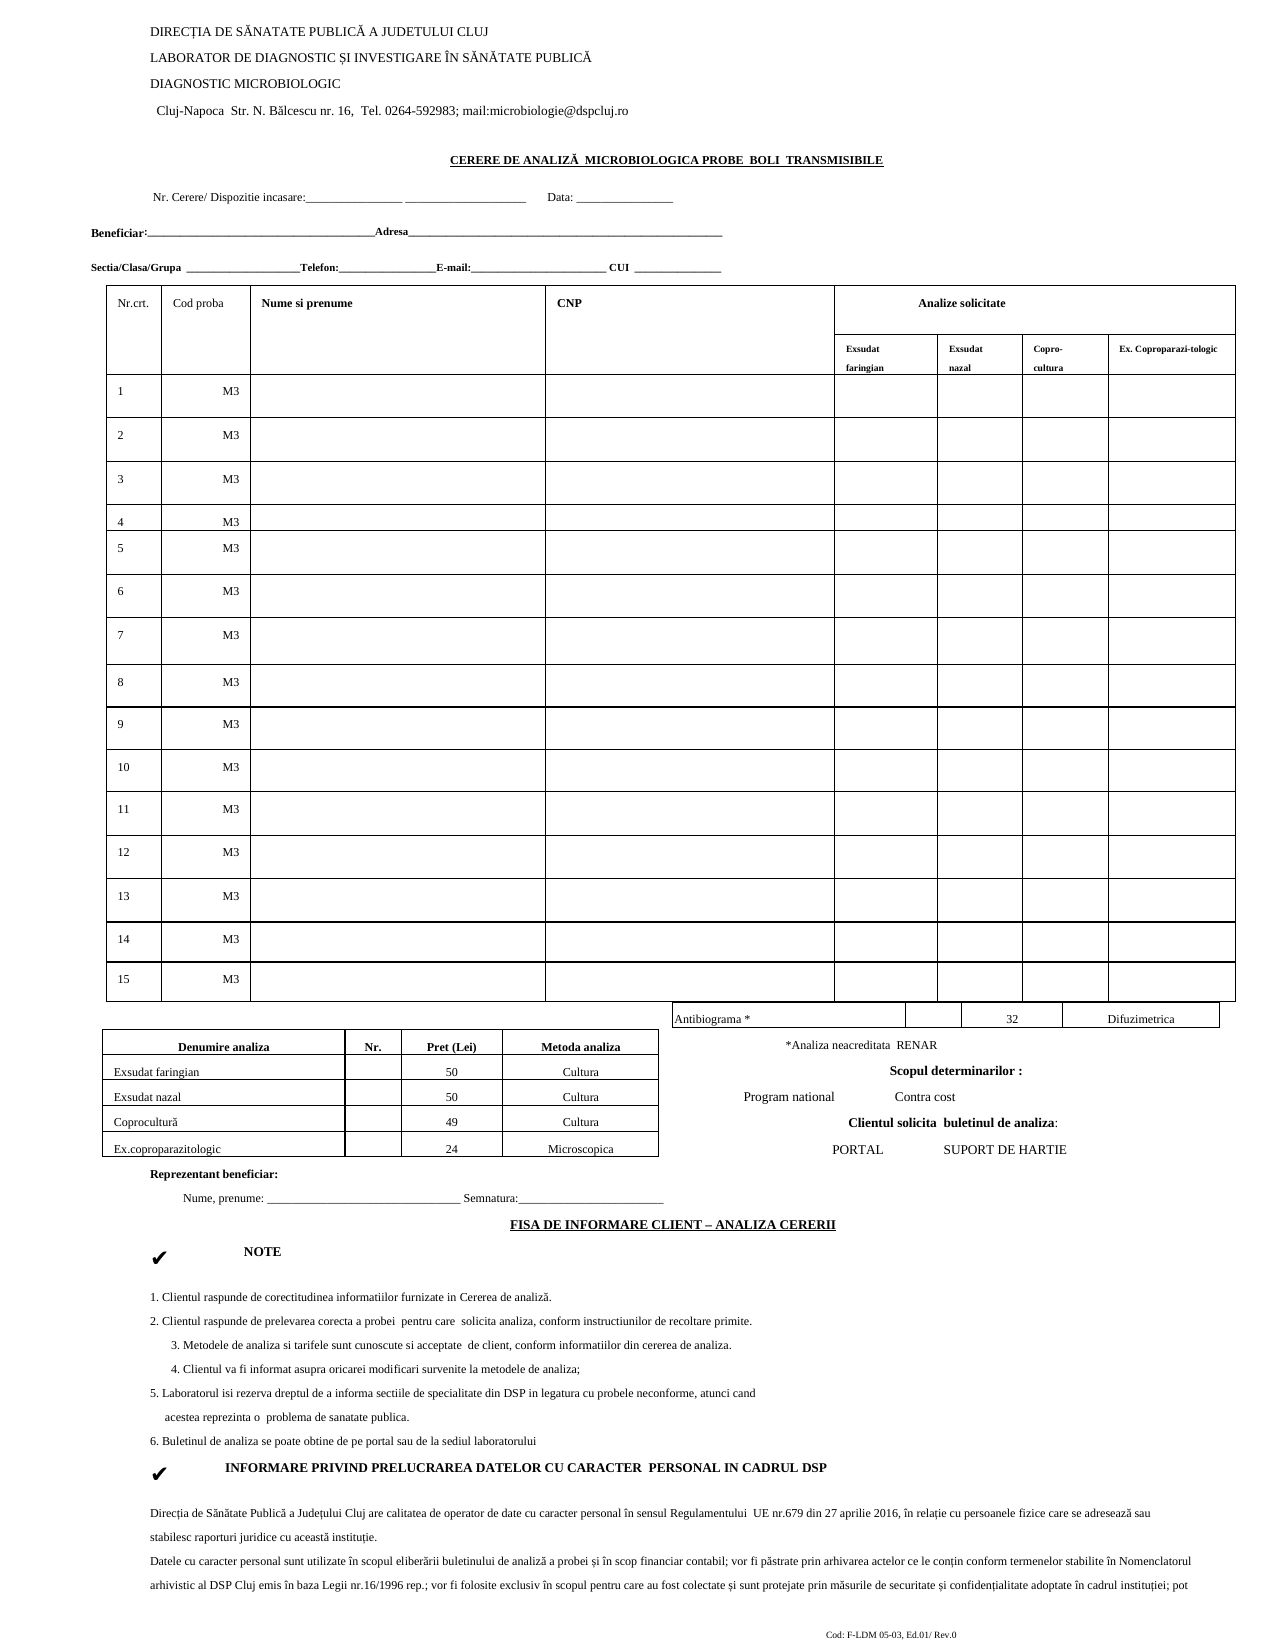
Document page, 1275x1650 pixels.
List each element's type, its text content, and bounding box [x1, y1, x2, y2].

text Cluj-Napoca Str. N. Bălcescu nr. 16, Tel. 0264-592983; mail:microbiologie@dspcluj.ro [150, 92, 1196, 118]
text DIAGNOSTIC MICROBIOLOGIC [150, 65, 1196, 92]
text 4. Clientul va fi informat asupra oricarei modificari survenite la metodele de analiza; [150, 1352, 1196, 1376]
text 1. Clientul raspunde de corectitudinea informatiilor furnizate in Cererea de analiză. [150, 1280, 1196, 1304]
table_cell [835, 836, 937, 878]
table_header Metoda analiza [503, 1030, 658, 1054]
table_cell [938, 505, 1022, 530]
table_cell 13 [107, 879, 161, 921]
table_cell 7 [107, 618, 161, 664]
table_cell [346, 1106, 401, 1131]
table_cell [835, 792, 937, 834]
table_cell [1023, 418, 1108, 461]
table_cell [1109, 418, 1235, 461]
table_cell [1109, 879, 1235, 921]
table_cell 6 [107, 575, 161, 617]
list INFORMARE PRIVIND PRELUCRAREA DATELOR CU CARACTER PERSONAL IN CADRUL DSP [150, 1448, 1243, 1496]
table_cell [938, 879, 1022, 921]
table_cell [1109, 708, 1235, 748]
table_cell [251, 418, 545, 461]
table_cell [1023, 923, 1108, 961]
table_cell [251, 923, 545, 961]
table_cell 15 [107, 963, 161, 1001]
table_cell M3 [162, 836, 250, 878]
table_cell [938, 575, 1022, 617]
table_cell M3 [162, 575, 250, 617]
list *Analiza neacreditata RENAR [785, 1028, 1196, 1052]
table_cell [1109, 375, 1235, 417]
table_cell 1 [107, 375, 161, 417]
text 2. Clientul raspunde de prelevarea corecta a probei pentru care solicita analiza, conform instructiunilor de recoltare primite. [150, 1304, 1196, 1328]
table_cell [835, 462, 937, 504]
table_cell M3 [162, 418, 250, 461]
table_cell [251, 879, 545, 921]
table_cell 8 [107, 665, 161, 706]
table_cell [938, 531, 1022, 573]
table_cell [1023, 575, 1108, 617]
table_cell [938, 836, 1022, 878]
table_cell [1023, 708, 1108, 748]
table_cell [938, 418, 1022, 461]
table_cell Cultura [503, 1080, 658, 1104]
table_cell Exsudat nazal [938, 335, 1022, 373]
table_cell M3 [162, 505, 250, 530]
table_cell M3 [162, 531, 250, 573]
text PORTAL  SUPORT DE HARTIE  [710, 1131, 1196, 1157]
table_cell [1109, 505, 1235, 530]
table_cell [546, 923, 834, 961]
table_cell [546, 750, 834, 791]
table_cell [835, 618, 937, 664]
table_cell 24 [402, 1132, 502, 1156]
table_cell [251, 665, 545, 706]
table_cell [835, 708, 937, 748]
table_cell [1023, 836, 1108, 878]
table_header Denumire analiza [103, 1030, 344, 1054]
table_cell [835, 531, 937, 573]
text acestea reprezinta o problema de sanatate publica. [150, 1400, 1196, 1424]
table_cell [835, 665, 937, 706]
table_cell M3 [162, 665, 250, 706]
table_header Cod proba [162, 286, 250, 373]
table_cell M3 [162, 462, 250, 504]
table_cell [835, 750, 937, 791]
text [150, 1544, 1196, 1592]
table_cell [251, 618, 545, 664]
table_cell M3 [162, 375, 250, 417]
table_cell [1023, 665, 1108, 706]
table_cell 50 [402, 1055, 502, 1079]
table_cell [546, 708, 834, 748]
table_cell [1023, 375, 1108, 417]
table_cell [1023, 462, 1108, 504]
table_cell [1023, 792, 1108, 834]
table_cell [835, 963, 937, 1001]
table_cell [546, 575, 834, 617]
table_cell [938, 462, 1022, 504]
table_cell [546, 792, 834, 834]
table_cell [1023, 750, 1108, 791]
text Direcția de Sănătate Publică a Județului Cluj are calitatea de operator de date cu caracter personal în sensul Regulamentului UE nr.679 din 27 aprilie 2016, în relație cu persoanele fizice care se adresează sau stabilesc raporturi juridice cu această instituție. [150, 1496, 1196, 1544]
table_cell 3 [107, 462, 161, 504]
table_cell [251, 792, 545, 834]
table_header Nr.crt. [107, 286, 161, 373]
text Nume, prenume: ________________________________ Semnatura:________________________ [150, 1182, 1243, 1206]
table_cell 5 [107, 531, 161, 573]
table_cell [251, 963, 545, 1001]
table_cell Exsudat faringian [835, 335, 937, 373]
table_cell [251, 708, 545, 748]
table_cell 10 [107, 750, 161, 791]
table_cell [1109, 665, 1235, 706]
table_cell [1023, 505, 1108, 530]
table_cell [251, 505, 545, 530]
table_cell [835, 575, 937, 617]
text CERERE DE ANALIZĂ MICROBIOLOGICA PROBE BOLI TRANSMISIBILE [150, 143, 1183, 167]
text Clientul solicita buletinul de analiza: [710, 1104, 1196, 1131]
table_cell 12 [107, 836, 161, 878]
table_cell [1109, 923, 1235, 961]
table_cell M3 [162, 923, 250, 961]
table_cell 49 [402, 1106, 502, 1131]
table_cell M3 [162, 879, 250, 921]
text Nr. Cerere/ Dispozitie incasare:________________ ____________________ Data: ________________ [150, 180, 1183, 204]
table_cell Exsudat faringian [103, 1055, 344, 1079]
table_cell [835, 923, 937, 961]
table_cell [835, 418, 937, 461]
table_cell [1109, 618, 1235, 664]
table_cell Exsudat nazal [103, 1080, 344, 1104]
text DIRECȚIA DE SĂNATATE PUBLICĂ A JUDETULUI CLUJ [150, 13, 1196, 39]
table_cell 4 [107, 505, 161, 530]
table_cell 11 [107, 792, 161, 834]
table_cell [546, 665, 834, 706]
text 5. Laboratorul isi rezerva dreptul de a informa sectiile de specialitate din DSP in legatura cu probele neconforme, atunci cand [150, 1376, 1196, 1400]
table_cell M3 [162, 618, 250, 664]
text Program national  Contra cost  [710, 1078, 1196, 1104]
table_cell [251, 531, 545, 573]
table_cell [835, 375, 937, 417]
table_cell [546, 418, 834, 461]
table_cell [938, 665, 1022, 706]
table_cell [346, 1080, 401, 1104]
table_cell Cultura [503, 1055, 658, 1079]
text Scopul determinarilor : [710, 1052, 1196, 1078]
table_cell [1023, 879, 1108, 921]
table_cell 50 [402, 1080, 502, 1104]
text Sectia/Clasa/Grupa _____________________Telefon:__________________E-mail:_________________________ CUI ________________ [91, 252, 1196, 274]
table_cell [1023, 963, 1108, 1001]
table_cell [1109, 575, 1235, 617]
table_cell [835, 879, 937, 921]
table_cell [346, 1132, 401, 1156]
table_cell [1109, 531, 1235, 573]
table_cell 9 [107, 708, 161, 748]
table_cell [546, 462, 834, 504]
table_cell Ex.coproparazitologic [103, 1132, 344, 1156]
table_cell [546, 879, 834, 921]
table_cell [835, 505, 937, 530]
table_cell [1109, 792, 1235, 834]
text Beneficiar:__________________________________________Adresa__________________________________________________________ [91, 216, 1196, 240]
table_cell Antibiograma * [673, 1003, 905, 1027]
table_cell Copro- cultura [1023, 335, 1108, 373]
table_cell [938, 618, 1022, 664]
table_cell 2 [107, 418, 161, 461]
table_cell Coprocultură [103, 1106, 344, 1131]
table_cell Cultura [503, 1106, 658, 1131]
table_cell 14 [107, 923, 161, 961]
table_cell Microscopica [503, 1132, 658, 1156]
table_cell [1109, 963, 1235, 1001]
table_cell [546, 963, 834, 1001]
table_header Pret (Lei) [402, 1030, 502, 1054]
table_cell Difuzimetrica [1063, 1003, 1219, 1027]
table_cell [938, 792, 1022, 834]
text 6. Buletinul de analiza se poate obtine de pe portal sau de la sediul laboratorului [150, 1424, 1196, 1448]
table_cell [546, 375, 834, 417]
table_cell [251, 462, 545, 504]
table_cell [1023, 618, 1108, 664]
table_cell M3 [162, 750, 250, 791]
table_cell [1109, 462, 1235, 504]
table_cell M3 [162, 963, 250, 1001]
text 3. Metodele de analiza si tarifele sunt cunoscute si acceptate de client, conform informatiilor din cererea de analiza. [150, 1328, 1196, 1352]
table_header Nume si prenume [251, 286, 545, 373]
table_cell [546, 836, 834, 878]
table_cell [251, 375, 545, 417]
table_cell [1109, 750, 1235, 791]
table_cell [938, 750, 1022, 791]
text LABORATOR DE DIAGNOSTIC ȘI INVESTIGARE ÎN SĂNĂTATE PUBLICĂ [150, 39, 1196, 65]
table_cell [938, 963, 1022, 1001]
table_cell [938, 923, 1022, 961]
table_header CNP [546, 286, 834, 373]
table_cell [346, 1055, 401, 1079]
table_cell [938, 375, 1022, 417]
table_cell M3 [162, 792, 250, 834]
table_cell M3 [162, 708, 250, 748]
list NOTE [150, 1233, 1196, 1280]
table_cell [938, 708, 1022, 748]
table_cell 32 [962, 1003, 1062, 1027]
table_cell [906, 1003, 961, 1027]
table_cell Ex. Coproparazi-tologic [1109, 335, 1235, 373]
table_cell [251, 575, 545, 617]
table_cell [251, 750, 545, 791]
table_header Nr. [346, 1030, 401, 1054]
table_header Analize solicitate [835, 286, 1235, 334]
table_cell [1109, 836, 1235, 878]
text FISA DE INFORMARE CLIENT – ANALIZA CERERII [150, 1206, 1196, 1232]
table_cell [1023, 531, 1108, 573]
table_cell [546, 618, 834, 664]
table_cell [546, 531, 834, 573]
text Reprezentant beneficiar: [150, 1157, 1243, 1182]
table_cell [546, 505, 834, 530]
table_cell [251, 836, 545, 878]
